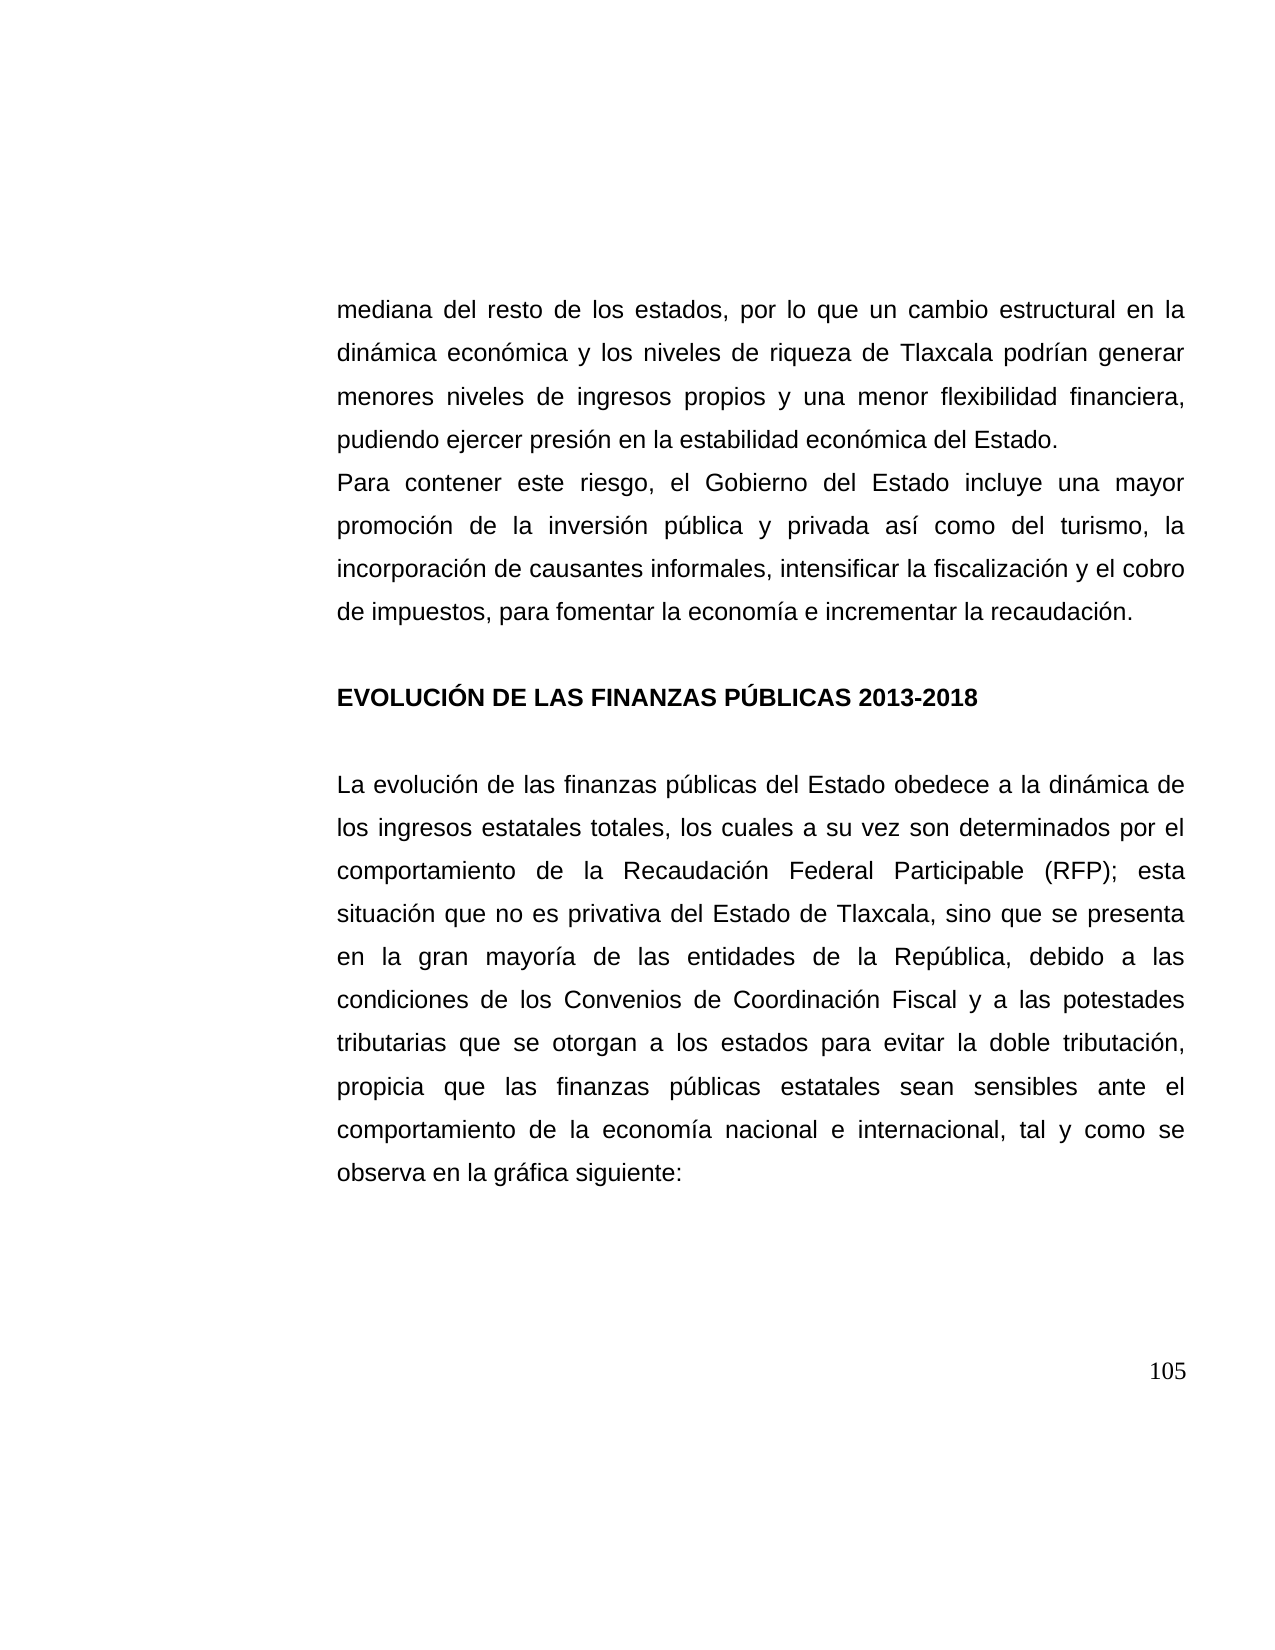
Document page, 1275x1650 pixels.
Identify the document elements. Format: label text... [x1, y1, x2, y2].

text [337, 295, 1186, 453]
text EVOLUCIÓN DE LAS FINANZAS PÚBLICAS 2013-2018 [337, 683, 1186, 712]
text Para contener este riesgo, el Gobierno del Estado incluye una mayor promoción de la inversión pública y privada así como del turismo, la incorporación de causantes informales, intensificar la fiscalización y el cobro de impuestos, para fomentar la economía e incrementar la recaudación. [337, 468, 1186, 626]
text La evolución de las finanzas públicas del Estado obedece a la dinámica de los ingresos estatales totales, los cuales a su vez son determinados por el comportamiento de la Recaudación Federal Participable (RFP); esta situación que no es privativa del Estado de Tlaxcala, sino que se presenta en la gran mayoría de las entidades de la República, debido a las condiciones de los Convenios de Coordinación Fiscal y a las potestades tributarias que se otorgan a los estados para evitar la doble tributación, propicia que las finanzas públicas estatales sean sensibles ante el comportamiento de la economía nacional e internacional, tal y como se observa en la gráfica siguiente: [337, 770, 1186, 1187]
